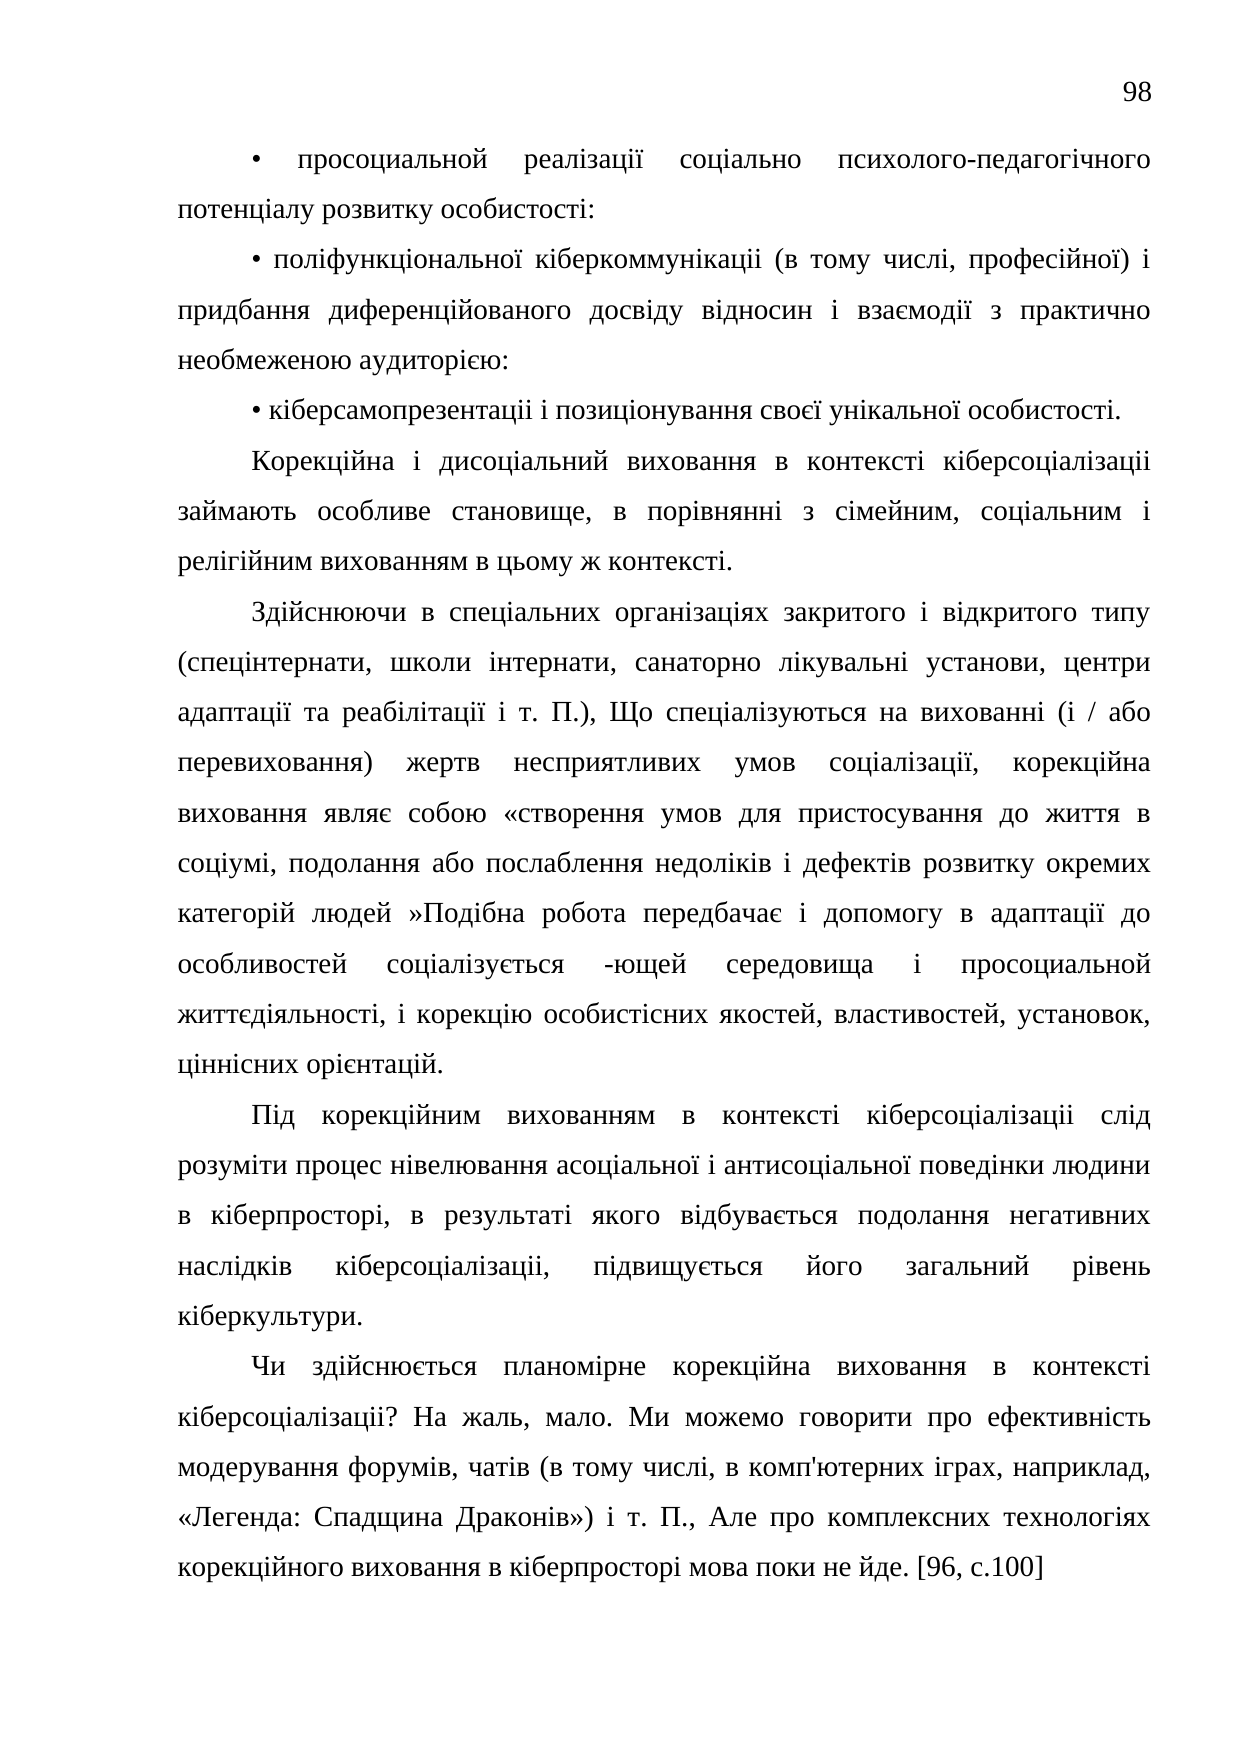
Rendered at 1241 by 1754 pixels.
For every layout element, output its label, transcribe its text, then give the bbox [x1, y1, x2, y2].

text Корекційна і дисоціальний виховання в контексті кіберсоціалізаціі займають особливе становище, в порівнянні з сімейним, соціальним і релігійним вихованням в цьому ж контексті. [177, 443, 1152, 577]
text • поліфункціональної кіберкоммунікаціі (в тому числі, професійної) і придбання диференційованого досвіду відносин і взаємодії з практично необмеженою аудиторією: [177, 241, 1152, 376]
text • просоциальной реалізації соціально психолого-педагогічного потенціалу розвитку особистості: [177, 141, 1152, 225]
text Під корекційним вихованням в контексті кіберсоціалізаціі слід розуміти процес нівелювання асоціальної і антисоціальної поведінки людини в кіберпросторі, в результаті якого відбувається подолання негативних наслідків кіберсоціалізаціі, підвищується його загальний рівень кіберкультури. [177, 1097, 1152, 1332]
text Здійснюючи в спеціальних організаціях закритого і відкритого типу (спецінтернати, школи інтернати, санаторно лікувальні установи, центри адаптації та реабілітації і т. П.), Що спеціалізуються на вихованні (і / або перевиховання) жертв несприятливих умов соціалізації, корекційна виховання являє собою «створення умов для пристосування до життя в соціумі, подолання або послаблення недоліків і дефектів розвитку окремих категорій людей »Подібна робота передбачає і допомогу в адаптації до особливостей соціалізується -ющей середовища і просоциальной життєдіяльності, і корекцію особистісних якостей, властивостей, установок, ціннісних орієнтацій. [177, 594, 1152, 1080]
text • кіберсамопрезентаціі і позиціонування своєї унікальної особистості. [177, 392, 1152, 426]
text Чи здійснюється планомірне корекційна виховання в контексті кіберсоціалізаціі? На жаль, мало. Ми можемо говорити про ефективність модерування форумів, чатів (в тому числі, в комп'ютерних іграх, наприклад, «Легенда: Спадщина Драконів») і т. П., Але про комплексних технологіях корекційного виховання в кіберпросторі мова поки не йде. [96, c.100] [177, 1348, 1152, 1583]
